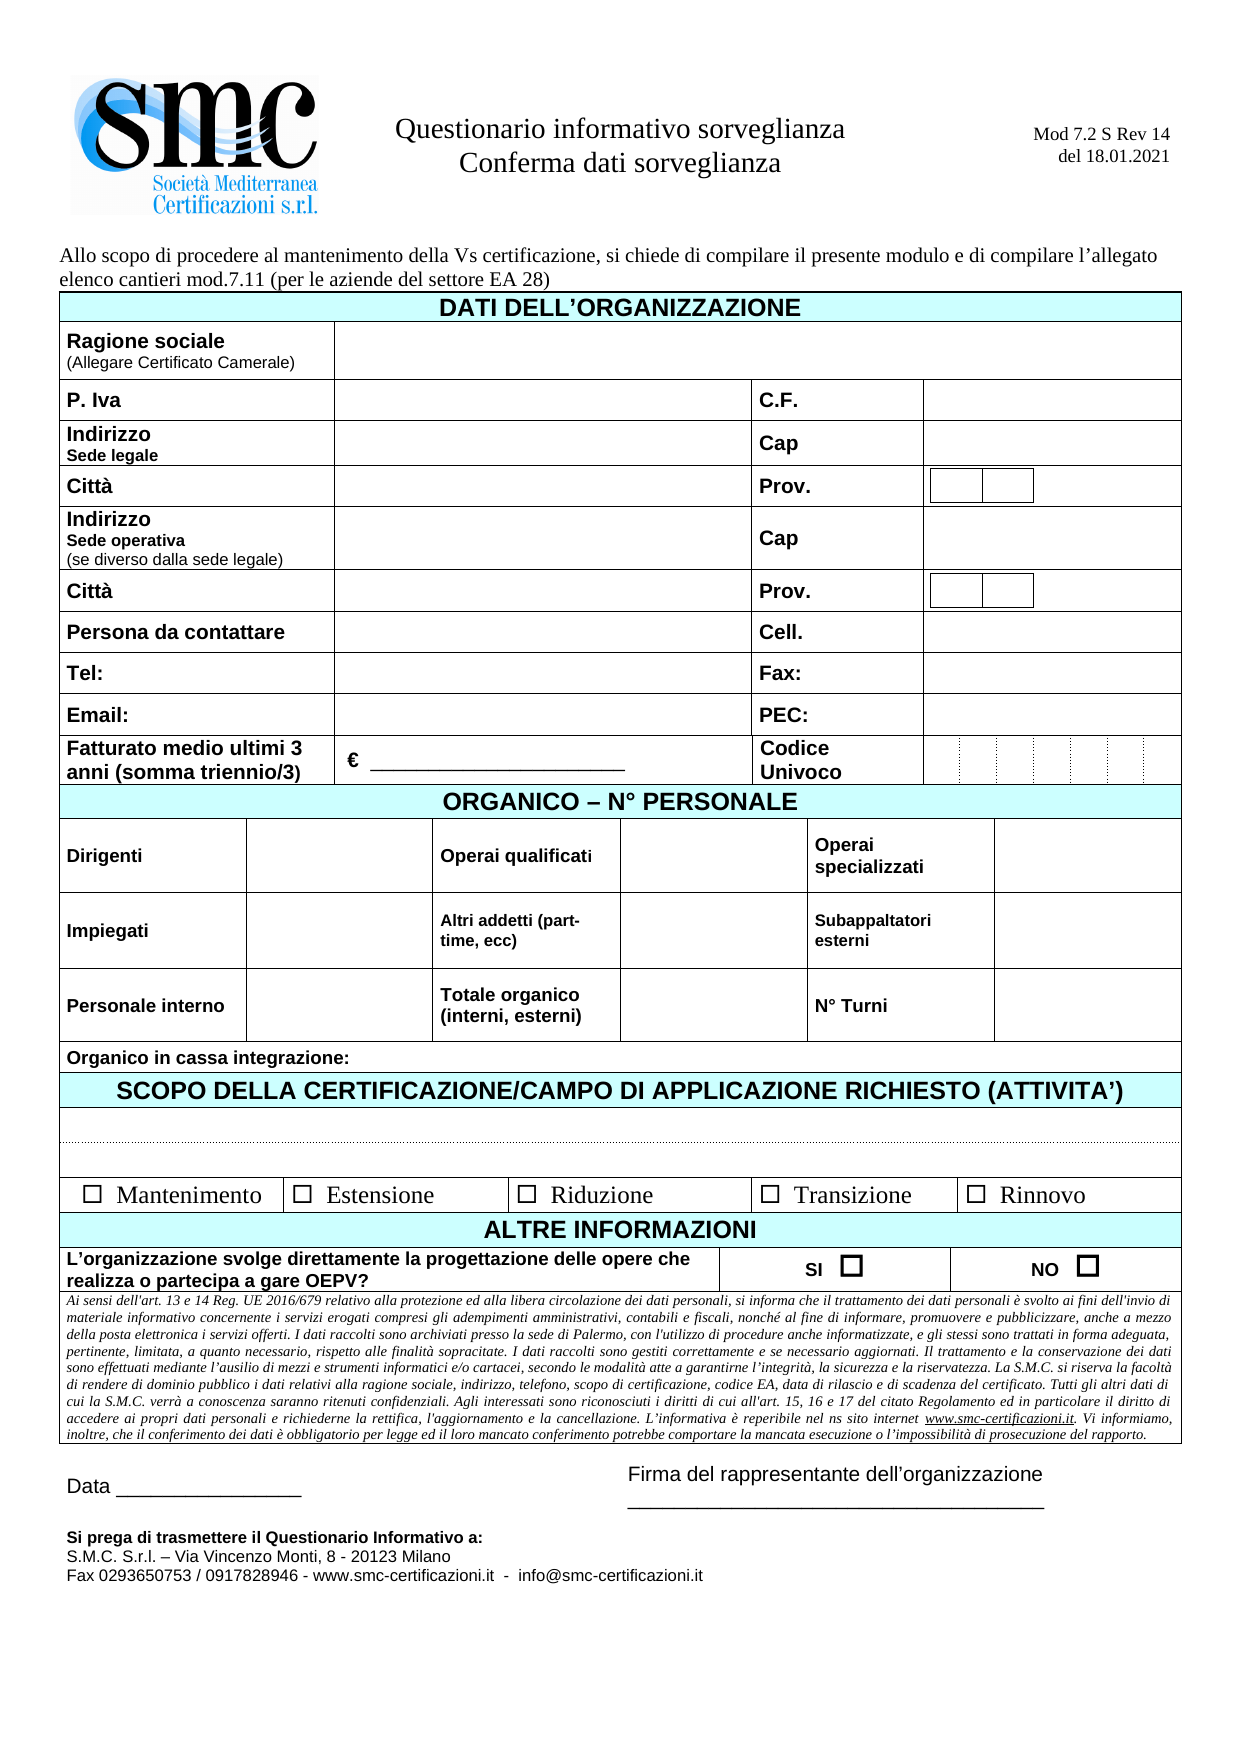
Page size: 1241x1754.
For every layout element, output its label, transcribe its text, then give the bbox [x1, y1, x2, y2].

table_cell NO [951, 1248, 1181, 1291]
table_cell [1144, 736, 1181, 784]
table_cell Indirizzo Sede operativa (se diverso dalla sede legale) [60, 507, 334, 569]
table_cell [247, 893, 432, 968]
table_cell Cell. [752, 612, 923, 652]
table_cell Prov. [752, 466, 923, 506]
table_cell Indirizzo Sede legale [60, 421, 334, 464]
table_cell P. Iva [60, 380, 334, 420]
table_cell Data ________________ [59, 1444, 620, 1527]
table_cell [924, 736, 960, 784]
table_cell [335, 466, 751, 506]
table_cell Firma del rappresentante dell’organizzazione ____________________________________ [620, 1444, 1181, 1527]
table_cell [924, 570, 1181, 611]
table_cell [924, 612, 1181, 652]
table_cell Cap [752, 507, 923, 569]
table_cell [335, 322, 1181, 379]
table_cell L’organizzazione svolge direttamente la progettazione delle opere che realizza o partecipa a gare OEPV? [60, 1248, 719, 1291]
table_cell Codice Univoco [753, 736, 923, 784]
table_cell Ragione sociale (Allegare Certificato Camerale) [60, 322, 334, 379]
table_cell SI [720, 1248, 950, 1291]
table_cell Fax: [752, 653, 923, 693]
table_cell Ai sensi dell'art. 13 e 14 Reg. UE 2016/679 relativo alla protezione ed alla libera circolazione dei dati personali, si informa che il trattamento dei dati personali è svolto ai fini dell'invio di materiale informativo concernente i servizi erogati compresi gli adempimenti amministrativi, contabili e fiscali, nonché al fine di informare, promuovere e pubblicizzare, anche a mezzo della posta elettronica i servizi offerti. I dati raccolti sono archiviati presso la sede di Palermo, con l'utilizzo di procedure anche informatizzate, e gli stessi sono trattati in forma adeguata, pertinente, limitata, a quanto necessario, rispetto alle finalità sopracitate. I dati raccolti sono gestiti correttamente e se necessario aggiornati. Il trattamento e la conservazione dei dati sono effettuati mediante l’ausilio di mezzi e strumenti informatici e/o cartacei, secondo le modalità atte a garantirne l’integrità, la sicurezza e la riservatezza. La S.M.C. si riserva la facoltà di rendere di dominio pubblico i dati relativi alla ragione sociale, indirizzo, telefono, scopo di certificazione, codice EA, data di rilascio e di scadenza del certificato. Tutti gli altri dati di cui la S.M.C. verrà a conoscenza saranno ritenuti confidenziali. Agli interessati sono riconosciuti i diritti di cui all'art. 15, 16 e 17 del citato Regolamento ed in particolare il diritto di accedere ai propri dati personali e richiederne la rettifica, l'aggiornamento e la cancellazione. L’informativa è reperibile nel ns sito internet www.smc-certificazioni.it. Vi informiamo, inoltre, che il conferimento dei dati è obbligatorio per legge ed il loro mancato conferimento potrebbe comportare la mancata esecuzione o l’impossibilità di prosecuzione del rapporto. [60, 1292, 1181, 1443]
table_cell [1107, 736, 1144, 784]
table_cell [924, 694, 1181, 735]
table_cell N° Turni [808, 969, 994, 1041]
table_cell € ______________________ [335, 736, 752, 784]
table_cell Riduzione [509, 1178, 751, 1212]
table_cell PEC: [752, 694, 923, 735]
table_cell Estensione [284, 1178, 508, 1212]
table_cell ALTRE INFORMAZIONI [60, 1213, 1181, 1247]
table_cell [1070, 736, 1107, 784]
table_cell [60, 1142, 1181, 1177]
table_cell [1034, 736, 1070, 784]
table_cell [924, 653, 1181, 693]
table_cell Fatturato medio ultimi 3 anni (somma triennio/3) [60, 736, 334, 784]
table_cell [60, 1108, 1181, 1142]
table_cell SCOPO DELLA CERTIFICAZIONE/CAMPO DI APPLICAZIONE RICHIESTO (ATTIVITA’) [60, 1073, 1181, 1107]
table_cell Città [60, 570, 334, 611]
table_cell Rinnovo [958, 1178, 1181, 1212]
table_cell [924, 507, 1181, 569]
table_cell Città [60, 466, 334, 506]
table_cell Altri addetti (part-time, ecc) [433, 893, 620, 968]
table_cell [335, 507, 751, 569]
table_cell [995, 969, 1181, 1041]
table_header DATI DELL’ORGANIZZAZIONE [60, 293, 1181, 321]
table_cell [924, 421, 1181, 464]
table_cell C.F. [752, 380, 923, 420]
table_cell [924, 380, 1181, 420]
table_cell [924, 466, 1181, 506]
table_cell [247, 969, 432, 1041]
table_cell Impiegati [60, 893, 246, 968]
table_cell [335, 694, 751, 735]
table_cell Totale organico (interni, esterni) [433, 969, 620, 1041]
table_cell [995, 819, 1181, 892]
table_cell [997, 736, 1033, 784]
table_cell Prov. [752, 570, 923, 611]
table_cell Cap [752, 421, 923, 464]
table_cell Operai specializzati [808, 819, 994, 892]
table_cell Personale interno [60, 969, 246, 1041]
table_cell Mantenimento [60, 1178, 283, 1212]
table_cell Subappaltatori esterni [808, 893, 994, 968]
table_cell [335, 380, 751, 420]
table_cell [335, 421, 751, 464]
table_cell [335, 653, 751, 693]
table_cell Transizione [752, 1178, 957, 1212]
table_cell [621, 969, 807, 1041]
picture [70, 75, 320, 215]
table_cell Email: [60, 694, 334, 735]
table_cell [335, 612, 751, 652]
table_cell Tel: [60, 653, 334, 693]
table_cell [960, 736, 997, 784]
table_cell Operai qualificati [433, 819, 620, 892]
table_cell Organico in cassa integrazione: [60, 1042, 1181, 1072]
table_cell [335, 570, 751, 611]
table_cell [621, 893, 807, 968]
text Allo scopo di procedere al mantenimento della Vs certificazione, si chiede di compilare il presente modulo e di compilare l’allegato elenco cantieri mod.7.11 (per le aziende del settore EA 28) [59, 243, 1181, 291]
table_cell [995, 893, 1181, 968]
table_cell Si prega di trasmettere il Questionario Informativo a: S.M.C. S.r.l. – Via Vincenzo Monti, 8 - 20123 Milano Fax 0293650753 / 0917828946 - www.smc-certificazioni.it - info@smc-certificazioni.it [59, 1528, 1181, 1585]
table_cell [247, 819, 432, 892]
table_cell Dirigenti [60, 819, 246, 892]
table_cell ORGANICO – N° PERSONALE [60, 785, 1181, 818]
table_cell [621, 819, 807, 892]
table_cell Persona da contattare [60, 612, 334, 652]
